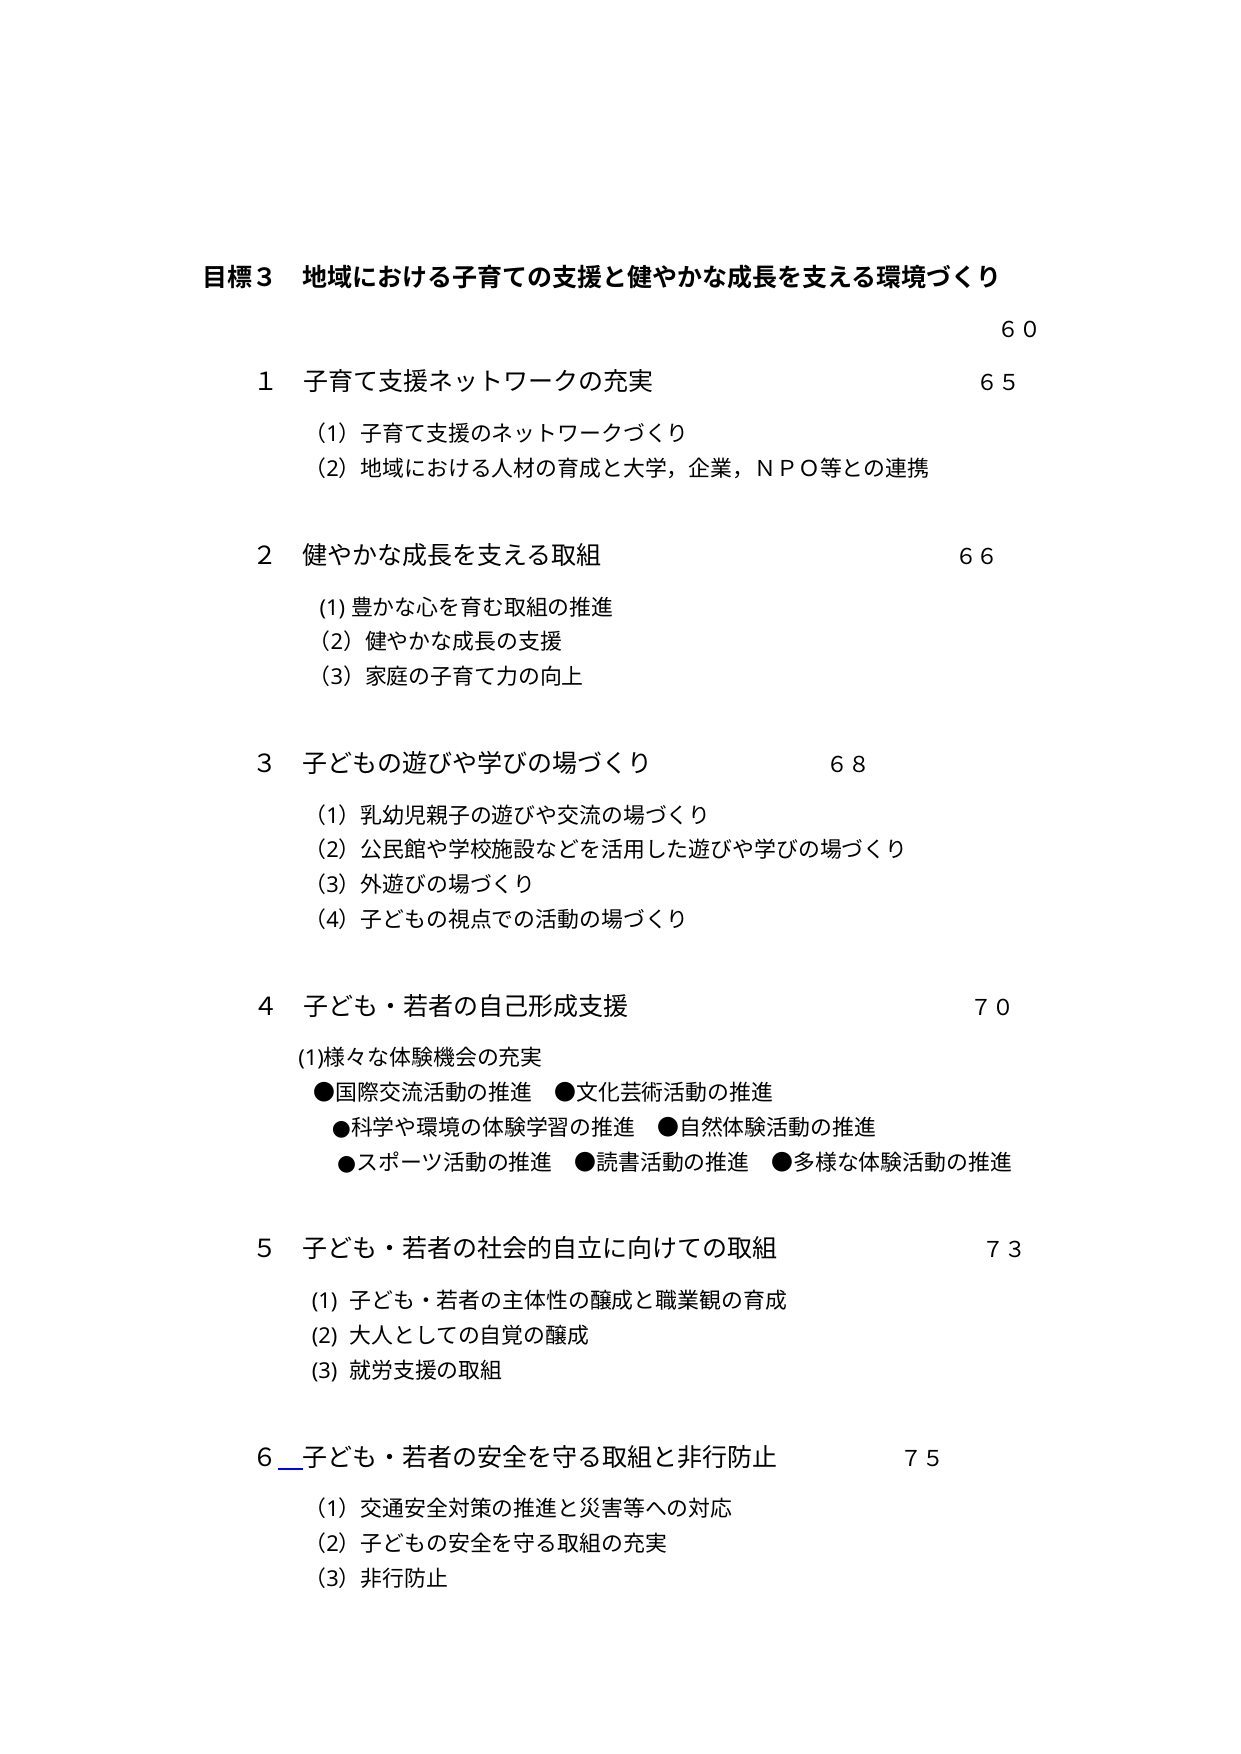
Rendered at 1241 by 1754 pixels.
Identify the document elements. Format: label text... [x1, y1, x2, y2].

list 大人としての自覚の醸成 [312, 1316, 1063, 1351]
text ●科学や環境の体験学習の推進 ●自然体験活動の推進 [227, 1108, 1063, 1143]
text ●スポーツ活動の推進 ●読書活動の推進 ●多様な体験活動の推進 [227, 1143, 1063, 1178]
text ５ 子ども・若者の社会的自立に向けての取組 ７３ [177, 1212, 1063, 1282]
text （3）非行防止 [227, 1559, 1063, 1594]
text ４ 子ども・若者の自己形成支援 ７０ [177, 969, 1063, 1039]
text １ 子育て支援ネットワークの充実 ６５ [177, 345, 1063, 414]
text （2）子どもの安全を守る取組の充実 [227, 1524, 1063, 1559]
text （2）公民館や学校施設などを活用した遊びや学びの場づくり [227, 831, 1063, 866]
list 子ども・若者の主体性の醸成と職業観の育成 [312, 1282, 1063, 1316]
text (1)様々な体験機会の充実 [227, 1039, 1063, 1074]
text 目標３ 地域における子育ての支援と健やかな成長を支える環境づくり [177, 241, 1063, 311]
text （4）子どもの視点での活動の場づくり [227, 900, 1063, 935]
text (1) 豊かな心を育む取組の推進 [177, 588, 1063, 623]
text ●国際交流活動の推進 ●文化芸術活動の推進 [227, 1074, 1063, 1108]
text （2）健やかな成長の支援 [177, 623, 1063, 657]
text ２ 健やかな成長を支える取組 ６６ [227, 519, 1063, 588]
text （1）交通安全対策の推進と災害等への対応 [227, 1490, 1063, 1524]
text （2）地域における人材の育成と大学，企業，ＮＰＯ等との連携 [227, 449, 1063, 484]
text （3）家庭の子育て力の向上 [177, 657, 1063, 692]
list 就労支援の取組 [312, 1351, 1063, 1386]
text ６０ [177, 311, 1063, 345]
text ３ 子どもの遊びや学びの場づくり ６８ [177, 727, 1063, 796]
text （1）乳幼児親子の遊びや交流の場づくり [227, 796, 1063, 831]
text ６ 子ども・若者の安全を守る取組と非行防止 ７５ [177, 1421, 1063, 1490]
text （3）外遊びの場づくり [227, 866, 1063, 900]
text （1）子育て支援のネットワークづくり [227, 414, 1063, 449]
